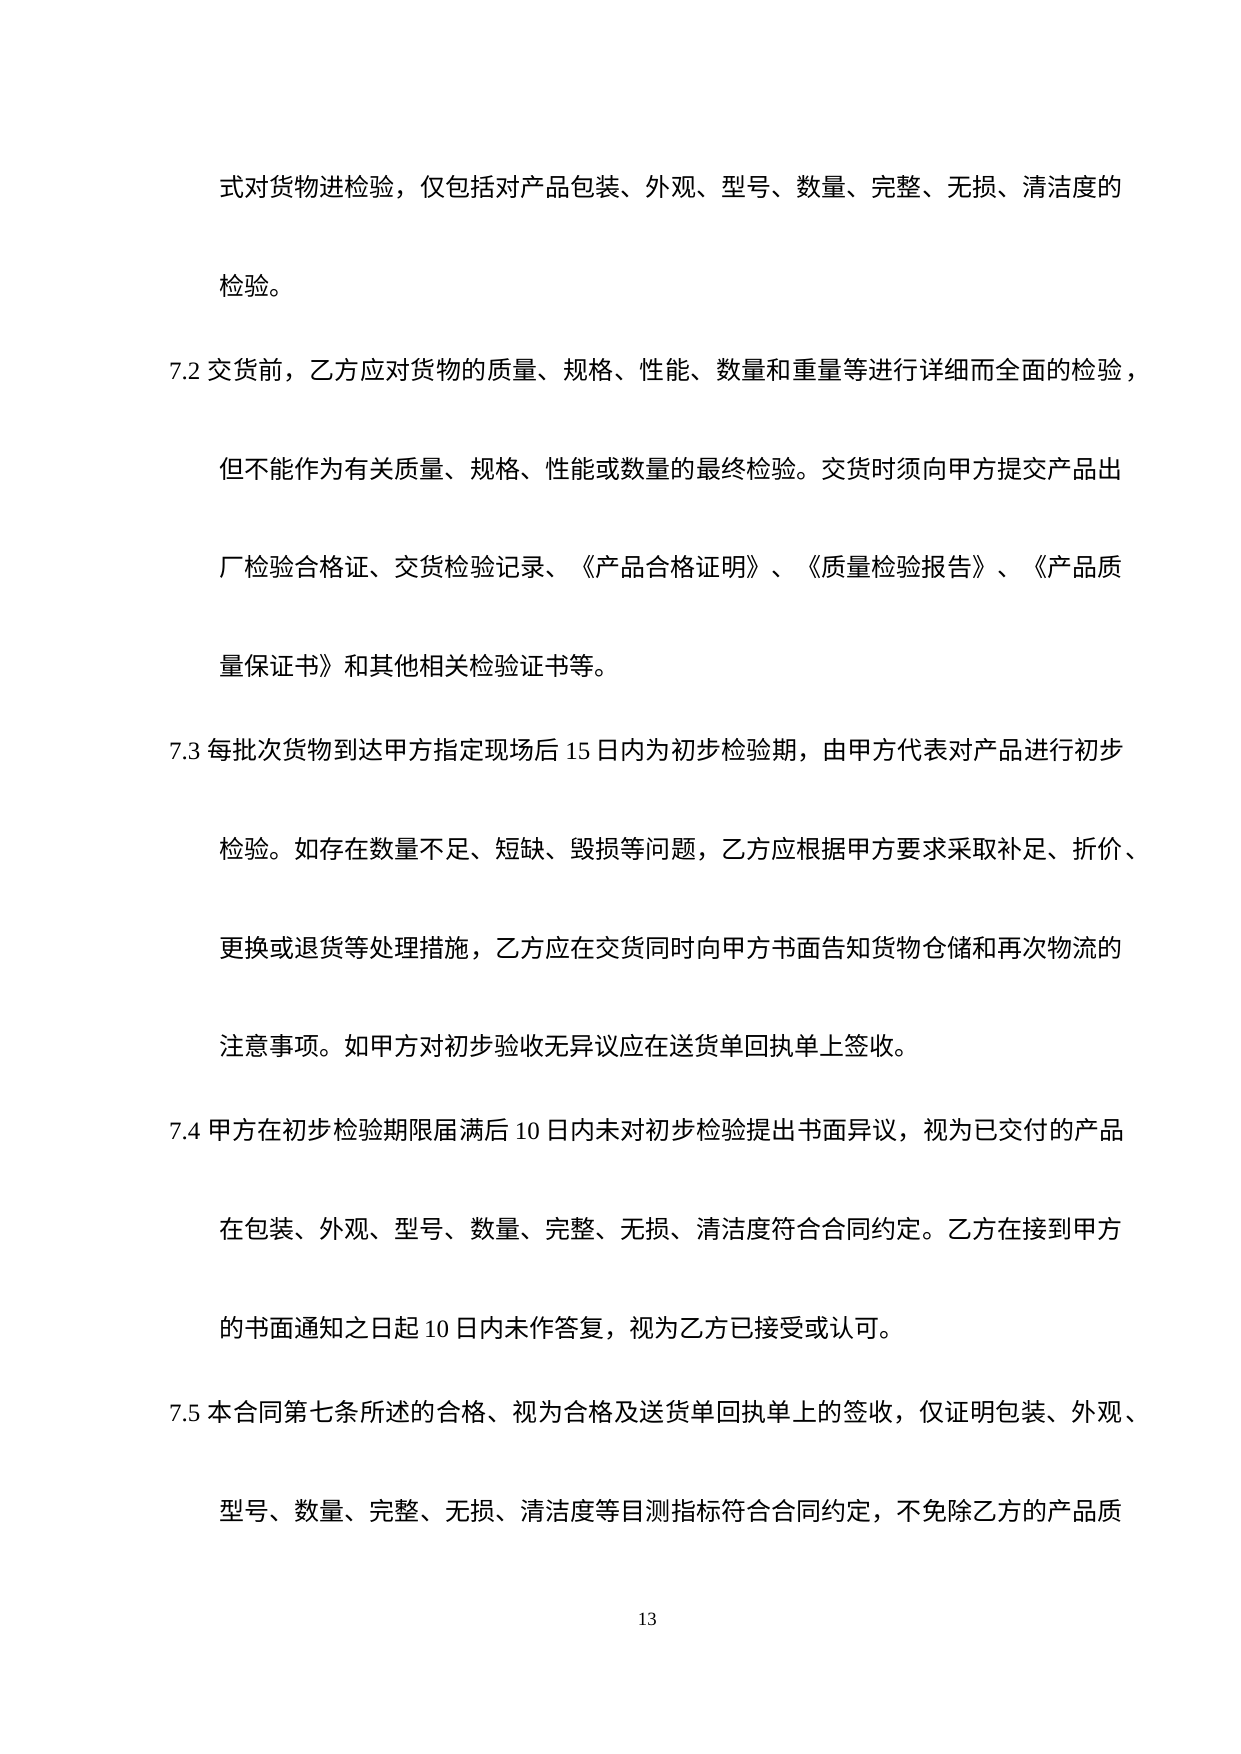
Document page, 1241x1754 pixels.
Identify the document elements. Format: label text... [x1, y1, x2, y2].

text 7.3 每批次货物到达甲方指定现场后15日内为初步检验期，由甲方代表对产品进行初步检验。如存在数量不足、短缺、毁损等问题，乙方应根据甲方要求采取补足、折价、更换或退货等处理措施，乙方应在交货同时向甲方书面告知货物仓储和再次物流的注意事项。如甲方对初步验收无异议应在送货单回执单上签收。 [169, 716, 1125, 1078]
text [169, 153, 1125, 317]
text 7.2 交货前，乙方应对货物的质量、规格、性能、数量和重量等进行详细而全面的检验，但不能作为有关质量、规格、性能或数量的最终检验。交货时须向甲方提交产品出厂检验合格证、交货检验记录、《产品合格证明》、《质量检验报告》、《产品质量保证书》和其他相关检验证书等。 [169, 336, 1125, 698]
text 7.4 甲方在初步检验期限届满后10日内未对初步检验提出书面异议，视为已交付的产品在包装、外观、型号、数量、完整、无损、清洁度符合合同约定。乙方在接到甲方的书面通知之日起10日内未作答复，视为乙方已接受或认可。 [169, 1096, 1125, 1359]
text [169, 1377, 1125, 1542]
